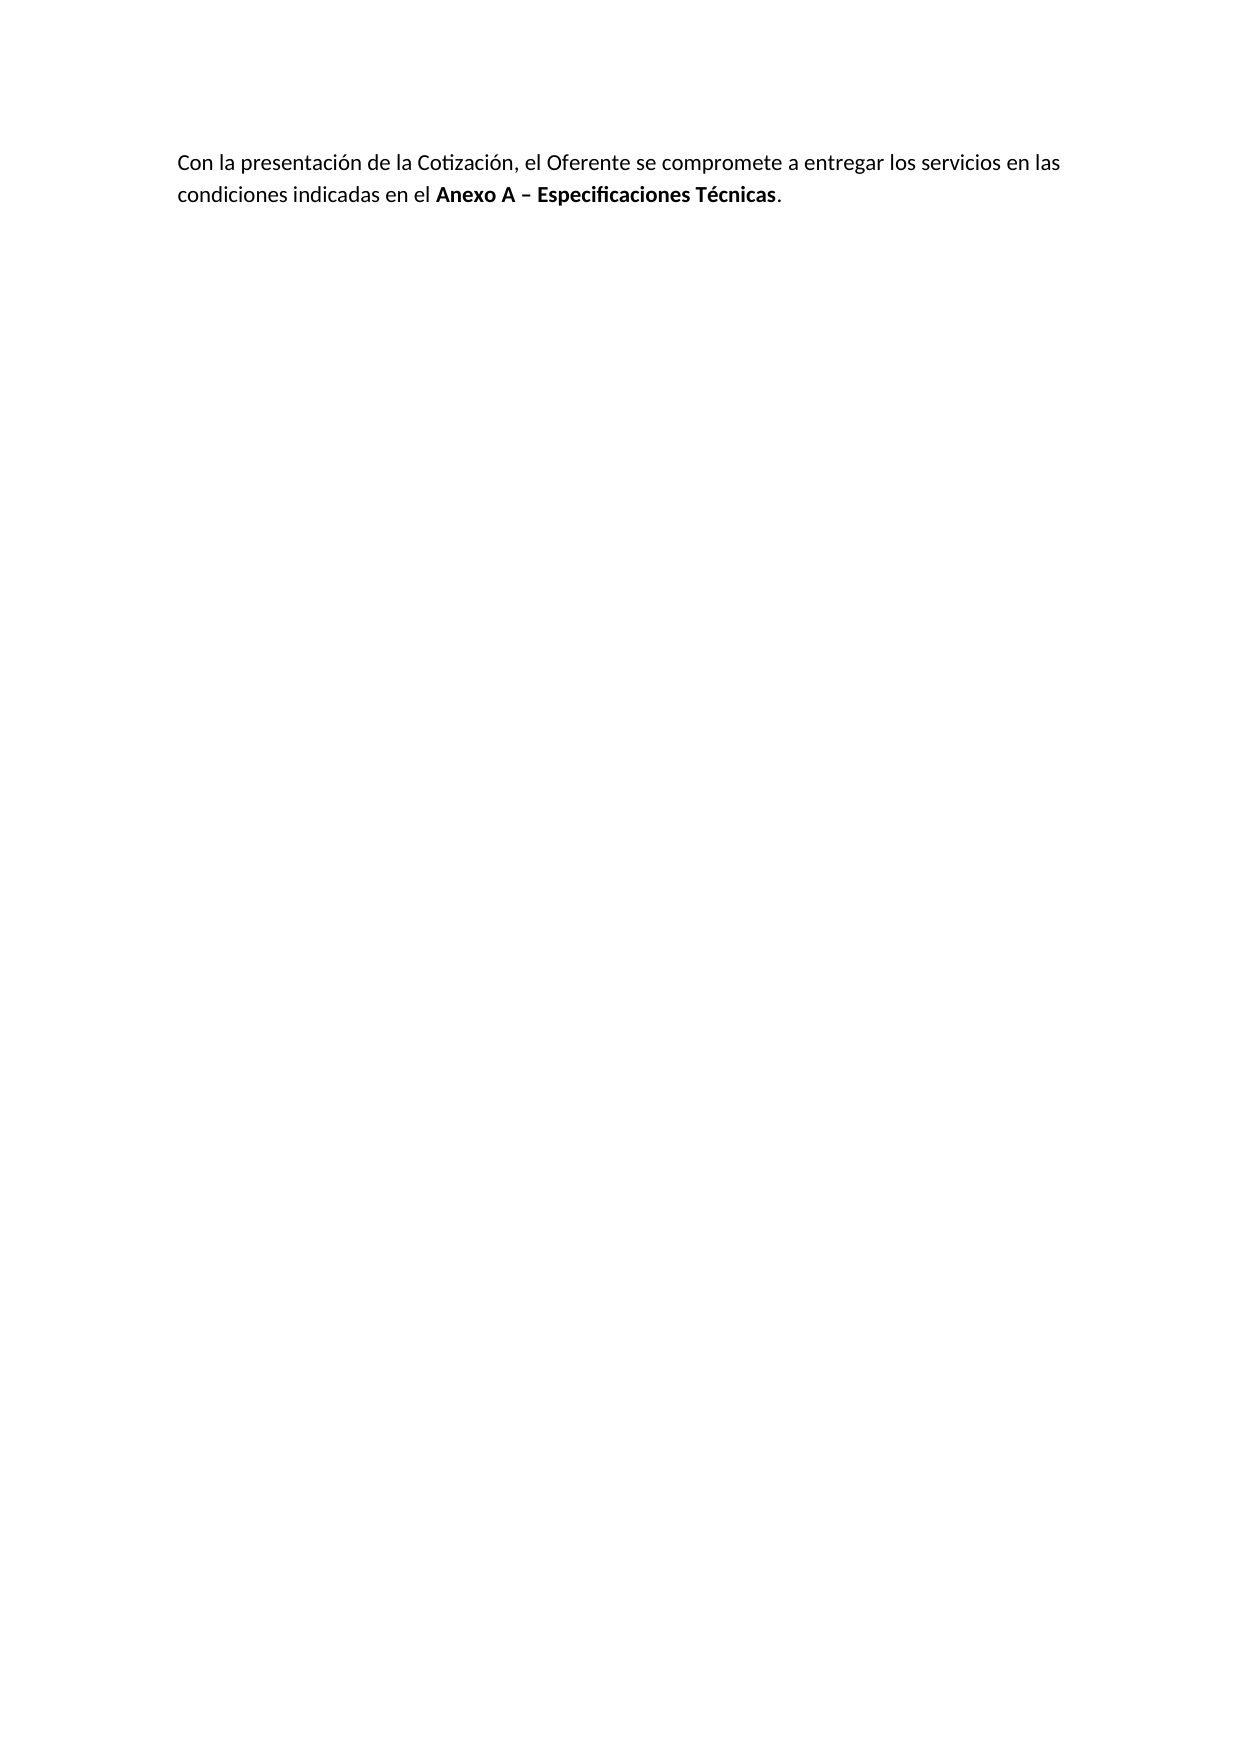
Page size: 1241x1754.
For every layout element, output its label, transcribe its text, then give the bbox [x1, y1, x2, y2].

text Con la presentación de la Cotización, el Oferente se compromete a entregar los servicios en las condiciones indicadas en el Anexo A – Especificaciones Técnicas. [177, 148, 1063, 208]
